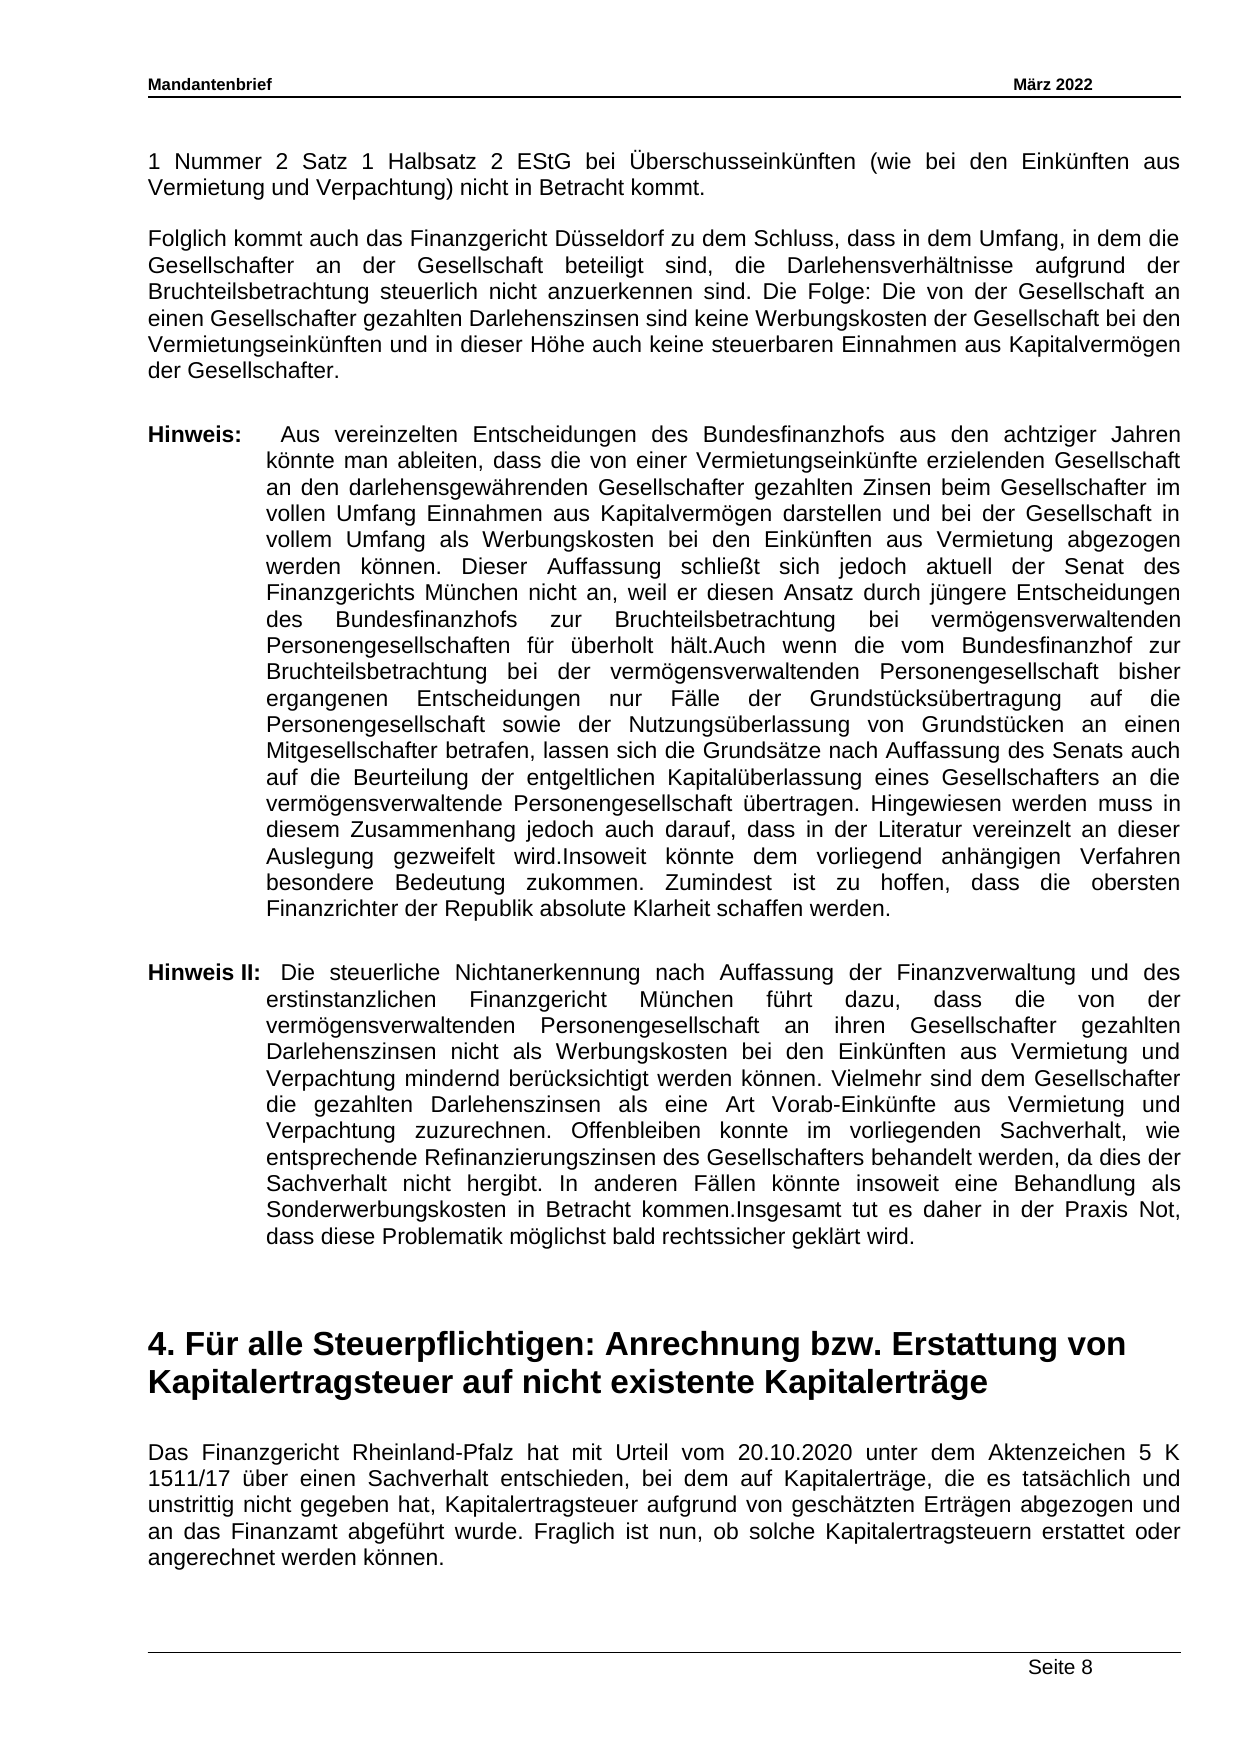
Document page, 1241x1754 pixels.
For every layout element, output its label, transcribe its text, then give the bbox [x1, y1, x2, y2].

text Folglich kommt auch das Finanzgericht Düsseldorf zu dem Schluss, dass in dem Umfang, in dem die Gesellschafter an der Gesellschaft beteiligt sind, die Darlehensverhältnisse aufgrund der Bruchteilsbetrachtung steuerlich nicht anzuerkennen sind. Die Folge: Die von der Gesellschaft an einen Gesellschafter gezahlten Darlehenszinsen sind keine Werbungskosten der Gesellschaft bei den Vermietungseinkünften und in dieser Höhe auch keine steuerbaren Einnahmen aus Kapitalvermögen der Gesellschafter. [148, 225, 1181, 383]
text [148, 148, 1181, 200]
subtitle 4. Für alle Steuerpflichtigen: Anrechnung bzw. Erstattung von Kapitalertragsteuer auf nicht existente Kapitalerträge [148, 1324, 1181, 1401]
text Hinweis II: Die steuerliche Nichtanerkennung nach Auffassung der Finanzverwaltung und des erstinstanzlichen Finanzgericht München führt dazu, dass die von der vermögensverwaltenden Personengesellschaft an ihren Gesellschafter gezahlten Darlehenszinsen nicht als Werbungskosten bei den Einkünften aus Vermietung und Verpachtung mindernd berücksichtigt werden können. Vielmehr sind dem Gesellschafter die gezahlten Darlehenszinsen als eine Art Vorab-Einkünfte aus Vermietung und Verpachtung zuzurechnen. Offenbleiben konnte im vorliegenden Sachverhalt, wie entsprechende Refinanzierungszinsen des Gesellschafters behandelt werden, da dies der Sachverhalt nicht hergibt. In anderen Fällen könnte insoweit eine Behandlung als Sonderwerbungskosten in Betracht kommen. [148, 959, 1181, 1249]
text Hinweis: Aus vereinzelten Entscheidungen des Bundesfinanzhofs aus den achtziger Jahren könnte man ableiten, dass die von einer Vermietungseinkünfte erzielenden Gesellschaft an den darlehensgewährenden Gesellschafter gezahlten Zinsen beim Gesellschafter im vollen Umfang Einnahmen aus Kapitalvermögen darstellen und bei der Gesellschaft in vollem Umfang als Werbungskosten bei den Einkünften aus Vermietung abgezogen werden können. Dieser Auffassung schließt sich jedoch aktuell der Senat des Finanzgerichts München nicht an, weil er diesen Ansatz durch jüngere Entscheidungen des Bundesfinanzhofs zur Bruchteilsbetrachtung bei vermögensverwaltenden Personengesellschaften für überholt hält. [148, 421, 1181, 922]
text Das Finanzgericht Rheinland-Pfalz hat mit Urteil vom 20.10.2020 unter dem Aktenzeichen 5 K 1511/17 über einen Sachverhalt entschieden, bei dem auf Kapitalerträge, die es tatsächlich und unstrittig nicht gegeben hat, Kapitalertragsteuer aufgrund von geschätzten Erträgen abgezogen und an das Finanzamt abgeführt wurde. Fraglich ist nun, ob solche Kapitalertragsteuern erstattet oder angerechnet werden können. [148, 1438, 1181, 1570]
